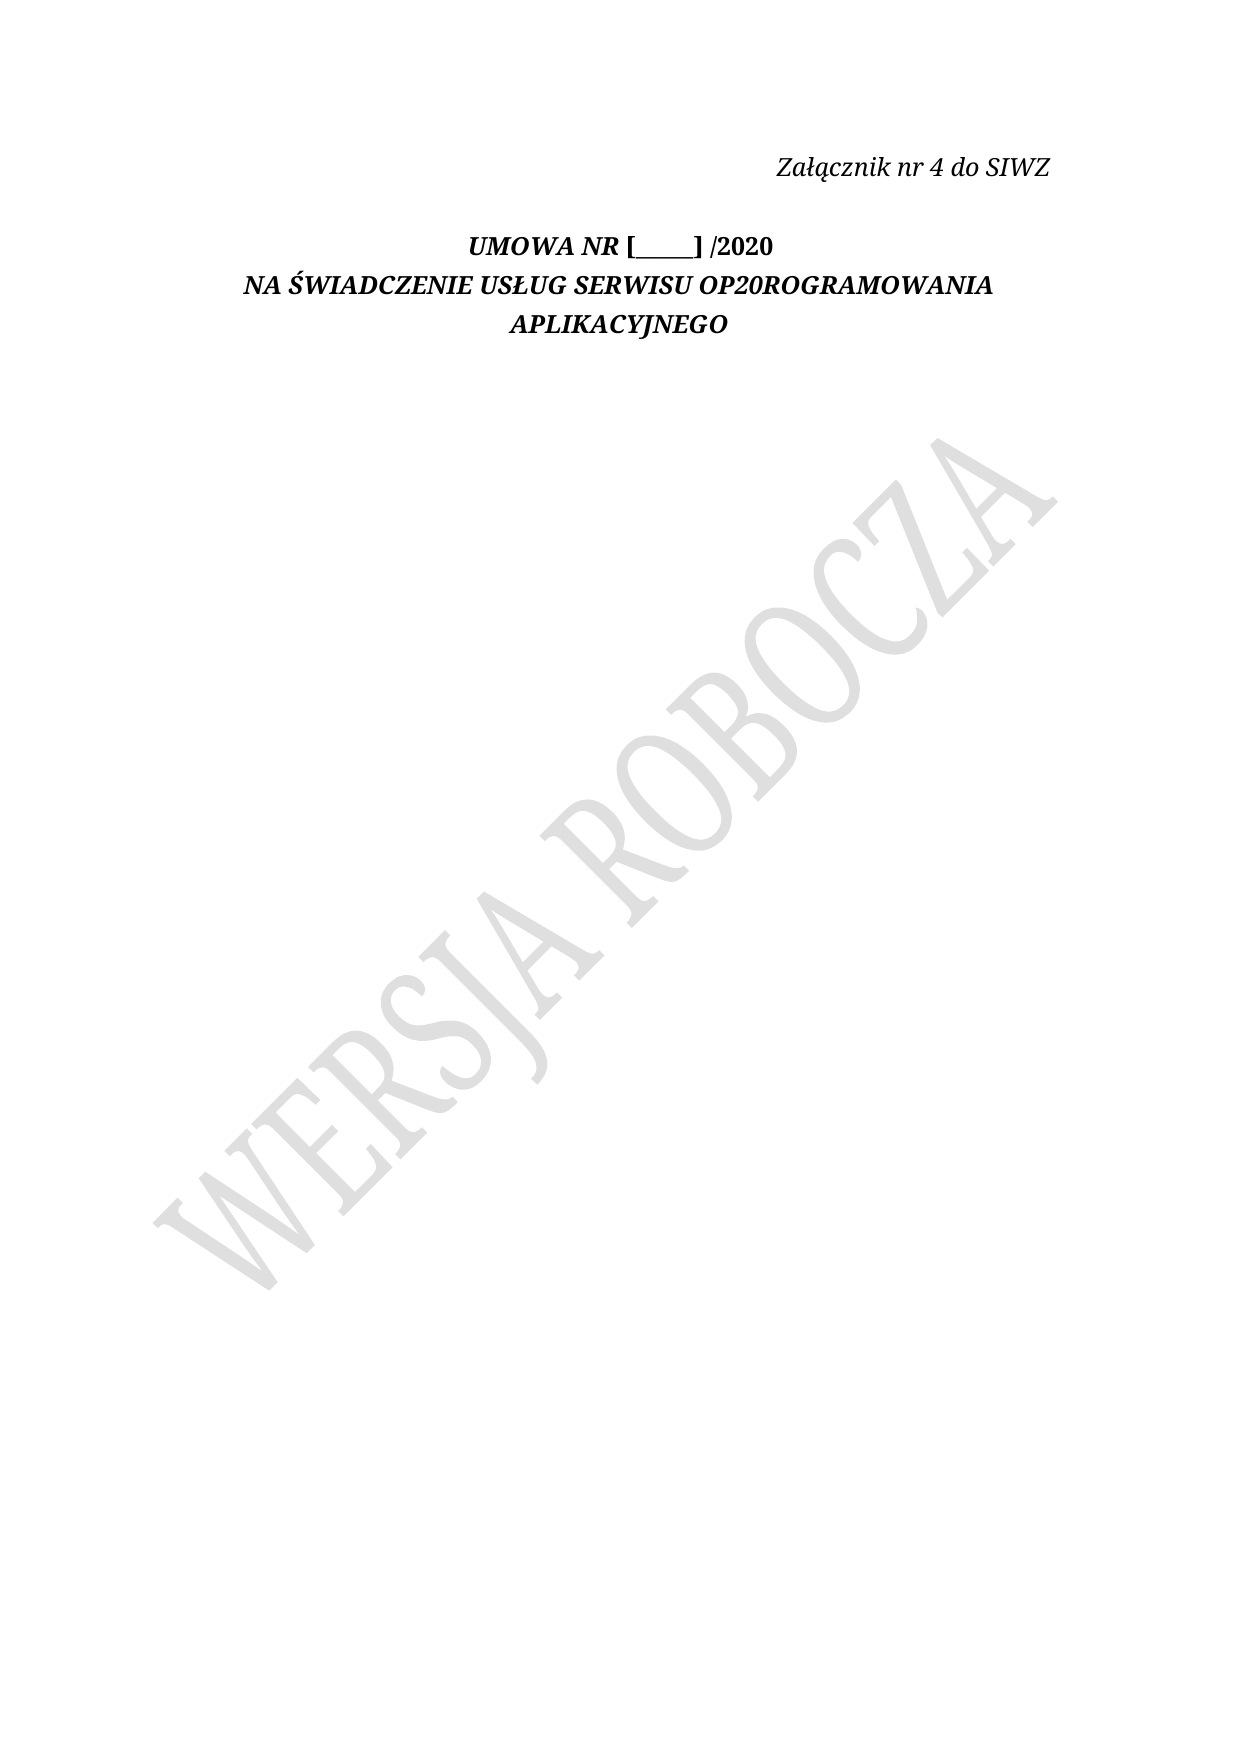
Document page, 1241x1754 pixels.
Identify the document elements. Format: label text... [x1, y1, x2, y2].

text Załącznik nr 4 do SIWZ [187, 150, 1053, 184]
text UMOWA NR [_____] /2020 [187, 228, 1053, 262]
text NA ŚWIADCZENIE USŁUG SERWISU OP20ROGRAMOWANIA APLIKACYJNEGO [187, 267, 1053, 341]
